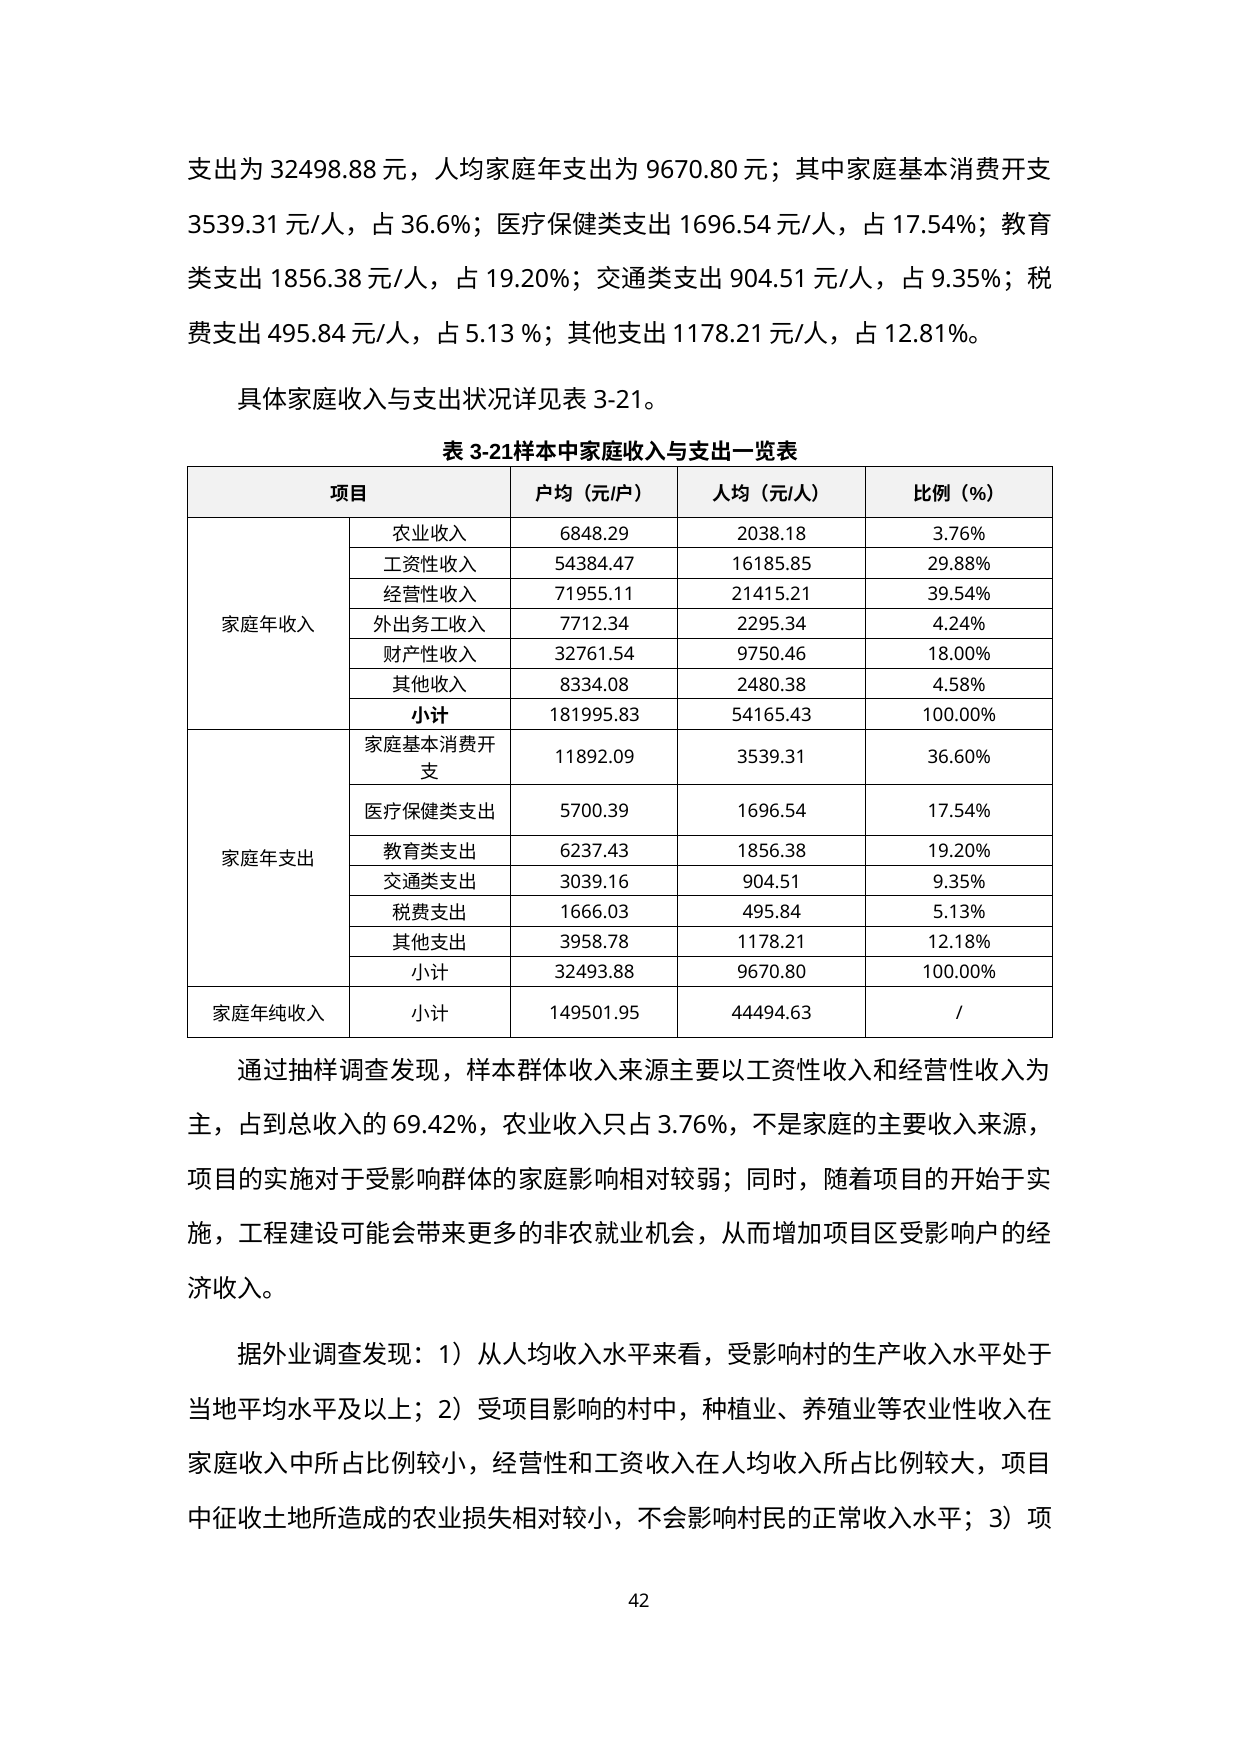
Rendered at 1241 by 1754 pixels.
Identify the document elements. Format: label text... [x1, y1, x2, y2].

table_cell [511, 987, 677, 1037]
text 通过抽样调查发现，样本群体收入来源主要以工资性收入和经营性收入为主，占到总收入的69.42%，农业收入只占3.76%，不是家庭的主要收入来源，项目的实施对于受影响群体的家庭影响相对较弱；同时，随着项目的开始于实施，工程建设可能会带来更多的非农就业机会，从而增加项目区受影响户的经济收入。 [187, 1051, 1053, 1304]
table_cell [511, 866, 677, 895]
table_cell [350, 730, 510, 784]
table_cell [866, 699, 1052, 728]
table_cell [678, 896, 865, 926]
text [187, 150, 1053, 349]
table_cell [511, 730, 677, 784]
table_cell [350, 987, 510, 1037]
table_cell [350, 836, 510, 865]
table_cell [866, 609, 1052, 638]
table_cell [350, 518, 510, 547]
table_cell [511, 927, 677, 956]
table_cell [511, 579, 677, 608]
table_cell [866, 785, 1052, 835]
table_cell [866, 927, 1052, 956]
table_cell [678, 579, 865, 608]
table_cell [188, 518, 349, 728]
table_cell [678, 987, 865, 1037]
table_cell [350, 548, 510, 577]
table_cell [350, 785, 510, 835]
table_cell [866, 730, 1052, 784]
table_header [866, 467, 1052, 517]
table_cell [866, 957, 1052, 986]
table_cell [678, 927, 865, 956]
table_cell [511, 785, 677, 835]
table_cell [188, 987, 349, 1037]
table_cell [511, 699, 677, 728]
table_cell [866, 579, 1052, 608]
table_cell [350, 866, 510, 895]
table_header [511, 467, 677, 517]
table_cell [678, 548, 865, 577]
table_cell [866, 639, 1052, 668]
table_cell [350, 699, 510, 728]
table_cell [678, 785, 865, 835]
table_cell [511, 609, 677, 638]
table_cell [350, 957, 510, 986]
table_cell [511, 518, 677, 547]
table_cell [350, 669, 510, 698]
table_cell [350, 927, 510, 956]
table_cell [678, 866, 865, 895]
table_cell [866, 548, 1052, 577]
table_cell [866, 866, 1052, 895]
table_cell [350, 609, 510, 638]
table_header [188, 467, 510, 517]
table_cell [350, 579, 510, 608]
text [187, 1335, 1053, 1534]
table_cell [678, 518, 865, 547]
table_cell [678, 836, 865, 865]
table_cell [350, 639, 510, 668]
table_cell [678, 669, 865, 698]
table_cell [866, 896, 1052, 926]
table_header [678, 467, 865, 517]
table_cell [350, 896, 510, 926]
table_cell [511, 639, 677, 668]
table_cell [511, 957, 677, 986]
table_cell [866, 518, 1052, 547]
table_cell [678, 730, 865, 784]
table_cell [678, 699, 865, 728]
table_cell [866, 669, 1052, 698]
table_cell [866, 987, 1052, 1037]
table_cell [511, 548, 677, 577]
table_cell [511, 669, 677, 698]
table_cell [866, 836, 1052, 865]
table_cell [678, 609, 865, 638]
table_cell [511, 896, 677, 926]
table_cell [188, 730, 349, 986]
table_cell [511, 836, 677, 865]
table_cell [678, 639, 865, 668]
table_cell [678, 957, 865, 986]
